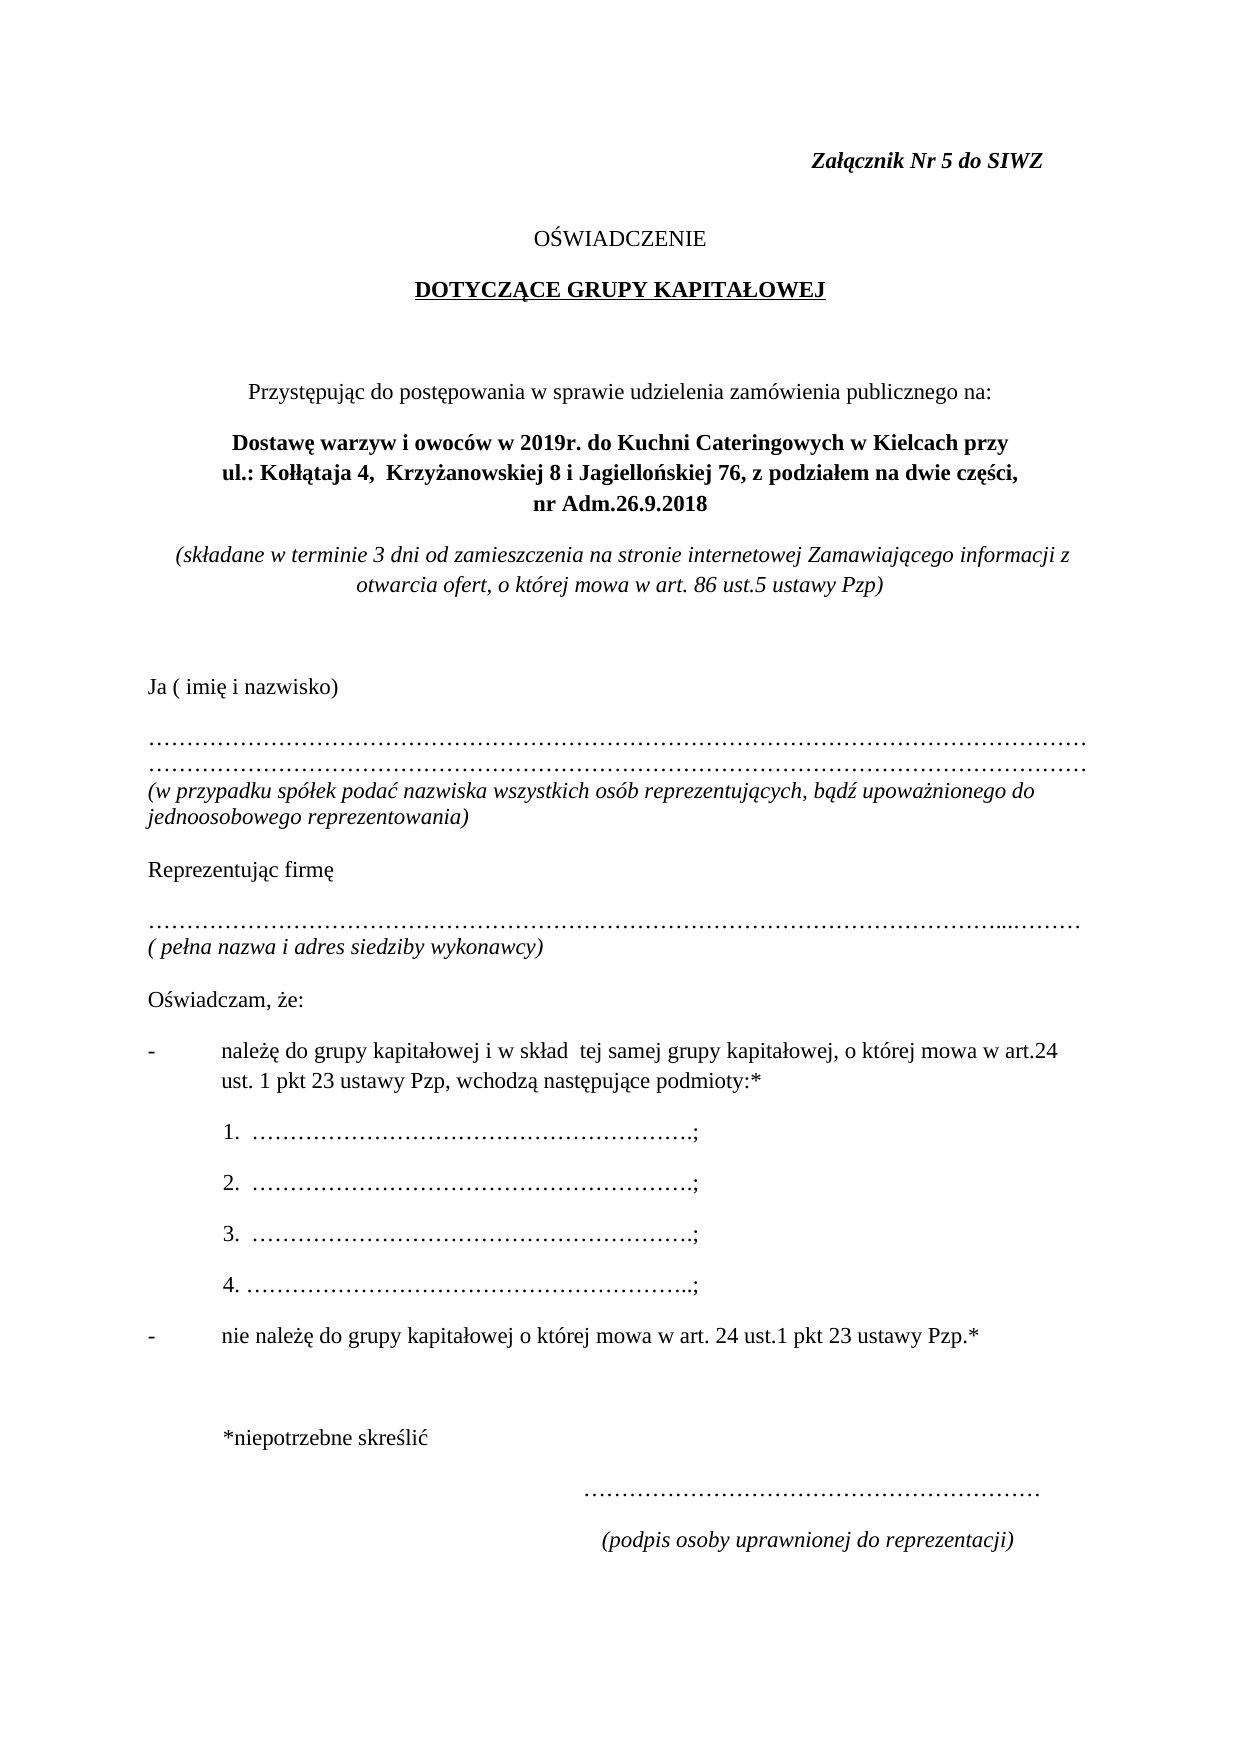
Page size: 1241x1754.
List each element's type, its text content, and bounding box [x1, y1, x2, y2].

text 2. ………………………………………………….; [223, 1169, 1093, 1196]
text …………………………………………………………………………………………………………… [148, 724, 1093, 750]
text Załącznik Nr 5 do SIWZ [811, 148, 1093, 174]
text OŚWIADCZENIE [148, 225, 1093, 251]
text (podpis osoby uprawnionej do reprezentacji) [223, 1526, 1093, 1553]
text …………………………………………………………………………………………………...……… [148, 907, 1093, 933]
text *niepotrzebne skreślić [223, 1424, 1093, 1451]
text Reprezentując firmę [148, 856, 1093, 882]
text Ja ( imię i nazwisko) [148, 673, 1093, 699]
text Przystępując do postępowania w sprawie udzielenia zamówienia publicznego na: [148, 378, 1093, 404]
text …………………………………………………… [223, 1475, 1093, 1502]
text 4. …………………………………………………..; [223, 1271, 1093, 1298]
text ( pełna nazwa i adres siedziby wykonawcy) [148, 933, 1093, 959]
text 1. ………………………………………………….; [223, 1118, 1093, 1144]
text …………………………………………………………………………………………………………… [148, 750, 1093, 777]
text 3. ………………………………………………….; [223, 1220, 1093, 1247]
text (w przypadku spółek podać nazwiska wszystkich osób reprezentujących, bądź upoważnionego do jednoosobowego reprezentowania) [148, 777, 1093, 829]
text Dostawę warzyw i owoców w 2019r. do Kuchni Cateringowych w Kielcach przy ul.: Kołłątaja 4, Krzyżanowskiej 8 i Jagiellońskiej 76, z podziałem na dwie części, nr Adm.26.9.2018 [148, 429, 1093, 516]
text - należę do grupy kapitałowej i w skład tej samej grupy kapitałowej, o której mowa w art.24 ust. 1 pkt 23 ustawy Pzp, wchodzą następujące podmioty:* [148, 1037, 1093, 1093]
text (składane w terminie 3 dni od zamieszczenia na stronie internetowej Zamawiającego informacji z otwarcia ofert, o której mowa w art. 86 ust.5 ustawy Pzp) [148, 541, 1093, 597]
text DOTYCZĄCE GRUPY KAPITAŁOWEJ [148, 276, 1093, 302]
text Oświadczam, że: [148, 986, 1093, 1012]
text - nie należę do grupy kapitałowej o której mowa w art. 24 ust.1 pkt 23 ustawy Pzp.* [148, 1322, 1093, 1349]
